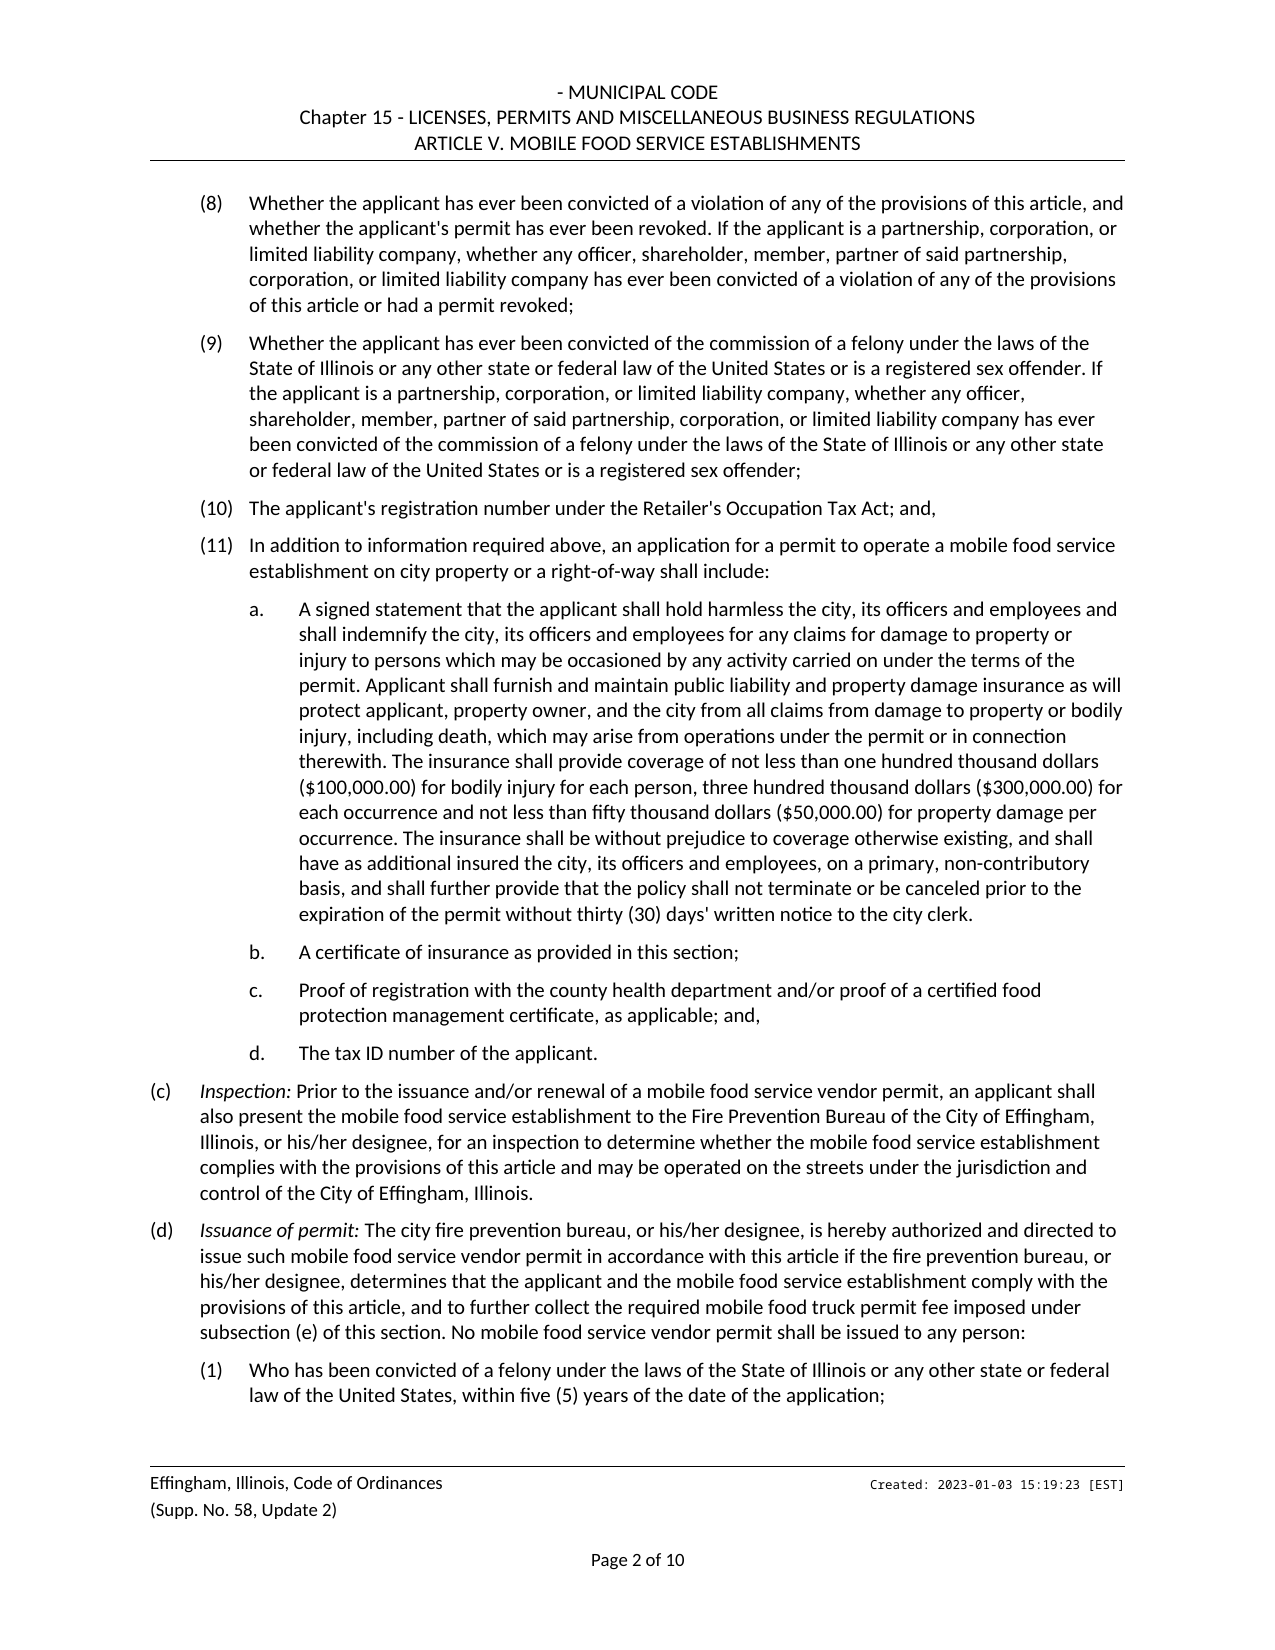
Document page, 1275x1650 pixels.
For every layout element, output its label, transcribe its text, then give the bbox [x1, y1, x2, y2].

list (9) Whether the applicant has ever been convicted of the commission of a felony under the laws of the State of Illinois or any other state or federal law of the United States or is a registered sex offender. If the applicant is a partnership, corporation, or limited liability company, whether any officer, shareholder, member, partner of said partnership, corporation, or limited liability company has ever been convicted of the commission of a felony under the laws of the State of Illinois or any other state or federal law of the United States or is a registered sex offender; [199, 330, 1125, 482]
list (8) Whether the applicant has ever been convicted of a violation of any of the provisions of this article, and whether the applicant's permit has ever been revoked. If the applicant is a partnership, corporation, or limited liability company, whether any officer, shareholder, member, partner of said partnership, corporation, or limited liability company has ever been convicted of a violation of any of the provisions of this article or had a permit revoked; [199, 190, 1125, 317]
list (c) Inspection: Prior to the issuance and/or renewal of a mobile food service vendor permit, an applicant shall also present the mobile food service establishment to the Fire Prevention Bureau of the City of Effingham, Illinois, or his/her designee, for an inspection to determine whether the mobile food service establishment complies with the provisions of this article and may be operated on the streets under the jurisdiction and control of the City of Effingham, Illinois. [150, 1078, 1125, 1205]
list c. Proof of registration with the county health department and/or proof of a certified food protection management certificate, as applicable; and, [249, 977, 1125, 1028]
list a. A signed statement that the applicant shall hold harmless the city, its officers and employees and shall indemnify the city, its officers and employees for any claims for damage to property or injury to persons which may be occasioned by any activity carried on under the terms of the permit. Applicant shall furnish and maintain public liability and property damage insurance as will protect applicant, property owner, and the city from all claims from damage to property or bodily injury, including death, which may arise from operations under the permit or in connection therewith. The insurance shall provide coverage of not less than one hundred thousand dollars ($100,000.00) for bodily injury for each person, three hundred thousand dollars ($300,000.00) for each occurrence and not less than fifty thousand dollars ($50,000.00) for property damage per occurrence. The insurance shall be without prejudice to coverage otherwise existing, and shall have as additional insured the city, its officers and employees, on a primary, non-contributory basis, and shall further provide that the policy shall not terminate or be canceled prior to the expiration of the permit without thirty (30) days' written notice to the city clerk. [249, 596, 1125, 926]
list b. A certificate of insurance as provided in this section; [249, 939, 1125, 964]
list (d) Issuance of permit: The city fire prevention bureau, or his/her designee, is hereby authorized and directed to issue such mobile food service vendor permit in accordance with this article if the fire prevention bureau, or his/her designee, determines that the applicant and the mobile food service establishment comply with the provisions of this article, and to further collect the required mobile food truck permit fee imposed under subsection (e) of this section. No mobile food service vendor permit shall be issued to any person: [150, 1218, 1125, 1345]
list (10) The applicant's registration number under the Retailer's Occupation Tax Act; and, [199, 495, 1125, 520]
list (1) Who has been convicted of a felony under the laws of the State of Illinois or any other state or federal law of the United States, within five (5) years of the date of the application; [199, 1357, 1125, 1408]
list (11) In addition to information required above, an application for a permit to operate a mobile food service establishment on city property or a right-of-way shall include: [199, 533, 1125, 583]
list d. The tax ID number of the applicant. [249, 1040, 1125, 1066]
